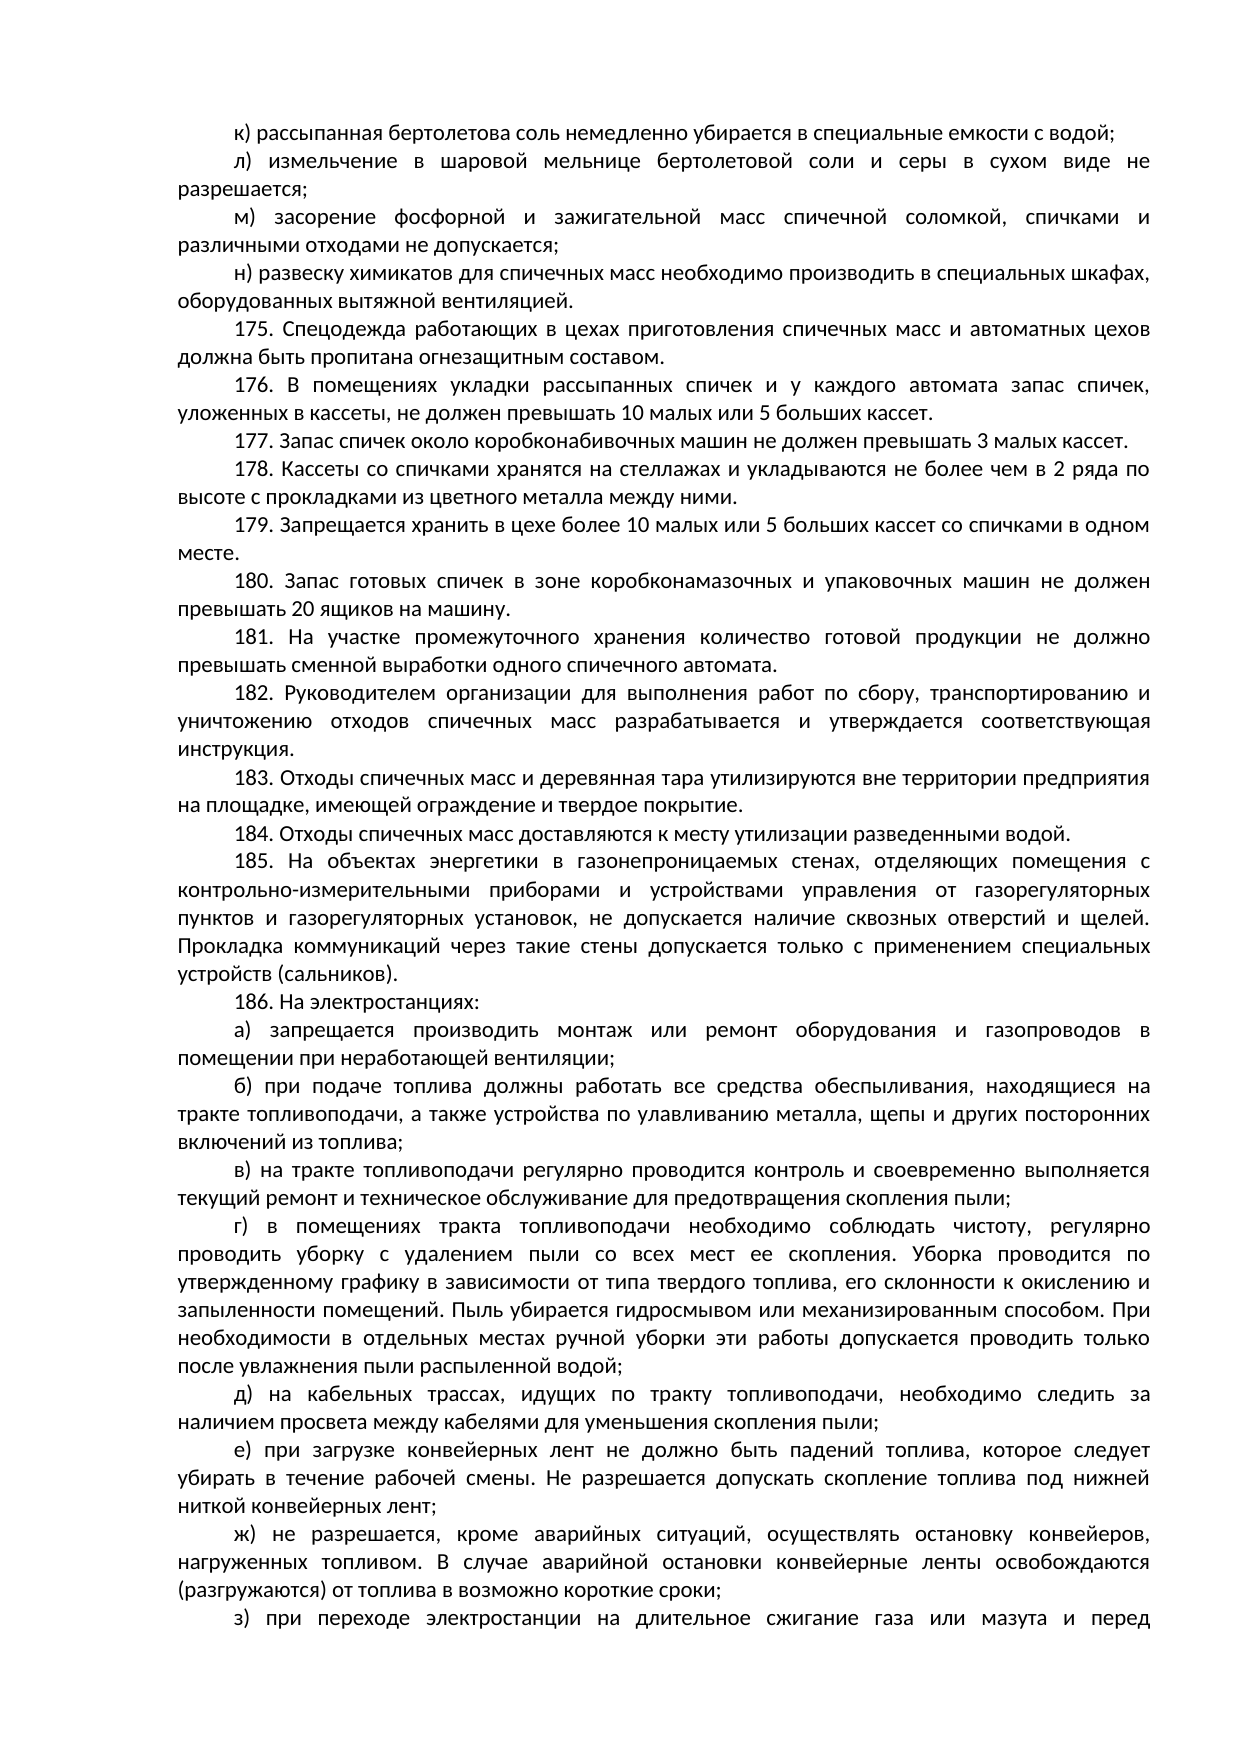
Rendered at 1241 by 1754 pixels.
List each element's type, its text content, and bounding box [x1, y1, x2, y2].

text к) рассыпанная бертолетова соль немедленно убирается в специальные емкости с водой; [177, 118, 1152, 146]
text м) засорение фосфорной и зажигательной масс спичечной соломкой, спичками и различными отходами не допускается; [177, 202, 1152, 258]
text 176. В помещениях укладки рассыпанных спичек и у каждого автомата запас спичек, уложенных в кассеты, не должен превышать 10 малых или 5 больших кассет. [177, 370, 1152, 426]
text б) при подаче топлива должны работать все средства обеспыливания, находящиеся на тракте топливоподачи, а также устройства по улавливанию металла, щепы и других посторонних включений из топлива; [177, 1071, 1152, 1155]
text в) на тракте топливоподачи регулярно проводится контроль и своевременно выполняется текущий ремонт и техническое обслуживание для предотвращения скопления пыли; [177, 1155, 1152, 1211]
text д) на кабельных трассах, идущих по тракту топливоподачи, необходимо следить за наличием просвета между кабелями для уменьшения скопления пыли; [177, 1379, 1152, 1435]
text 180. Запас готовых спичек в зоне коробконамазочных и упаковочных машин не должен превышать 20 ящиков на машину. [177, 566, 1152, 622]
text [177, 1603, 1152, 1631]
text а) запрещается производить монтаж или ремонт оборудования и газопроводов в помещении при неработающей вентиляции; [177, 1015, 1152, 1071]
text 186. На электростанциях: [177, 987, 1152, 1015]
text 181. На участке промежуточного хранения количество готовой продукции не должно превышать сменной выработки одного спичечного автомата. [177, 622, 1152, 678]
text 185. На объектах энергетики в газонепроницаемых стенах, отделяющих помещения с контрольно-измерительными приборами и устройствами управления от газорегуляторных пунктов и газорегуляторных установок, не допускается наличие сквозных отверстий и щелей. Прокладка коммуникаций через такие стены допускается только с применением специальных устройств (сальников). [177, 847, 1152, 987]
text г) в помещениях тракта топливоподачи необходимо соблюдать чистоту, регулярно проводить уборку с удалением пыли со всех мест ее скопления. Уборка проводится по утвержденному графику в зависимости от типа твердого топлива, его склонности к окислению и запыленности помещений. Пыль убирается гидросмывом или механизированным способом. При необходимости в отдельных местах ручной уборки эти работы допускается проводить только после увлажнения пыли распыленной водой; [177, 1211, 1152, 1379]
text л) измельчение в шаровой мельнице бертолетовой соли и серы в сухом виде не разрешается; [177, 146, 1152, 202]
text 175. Спецодежда работающих в цехах приготовления спичечных масс и автоматных цехов должна быть пропитана огнезащитным составом. [177, 314, 1152, 370]
text 178. Кассеты со спичками хранятся на стеллажах и укладываются не более чем в 2 ряда по высоте с прокладками из цветного металла между ними. [177, 454, 1152, 510]
text ж) не разрешается, кроме аварийных ситуаций, осуществлять остановку конвейеров, нагруженных топливом. В случае аварийной остановки конвейерные ленты освобождаются (разгружаются) от топлива в возможно короткие сроки; [177, 1519, 1152, 1603]
text 177. Запас спичек около коробконабивочных машин не должен превышать 3 малых кассет. [177, 426, 1152, 454]
text н) развеску химикатов для спичечных масс необходимо производить в специальных шкафах, оборудованных вытяжной вентиляцией. [177, 258, 1152, 314]
text е) при загрузке конвейерных лент не должно быть падений топлива, которое следует убирать в течение рабочей смены. Не разрешается допускать скопление топлива под нижней ниткой конвейерных лент; [177, 1435, 1152, 1519]
text 179. Запрещается хранить в цехе более 10 малых или 5 больших кассет со спичками в одном месте. [177, 510, 1152, 566]
text 183. Отходы спичечных масс и деревянная тара утилизируются вне территории предприятия на площадке, имеющей ограждение и твердое покрытие. [177, 763, 1152, 819]
text 182. Руководителем организации для выполнения работ по сбору, транспортированию и уничтожению отходов спичечных масс разрабатывается и утверждается соответствующая инструкция. [177, 678, 1152, 763]
text 184. Отходы спичечных масс доставляются к месту утилизации разведенными водой. [177, 819, 1152, 847]
